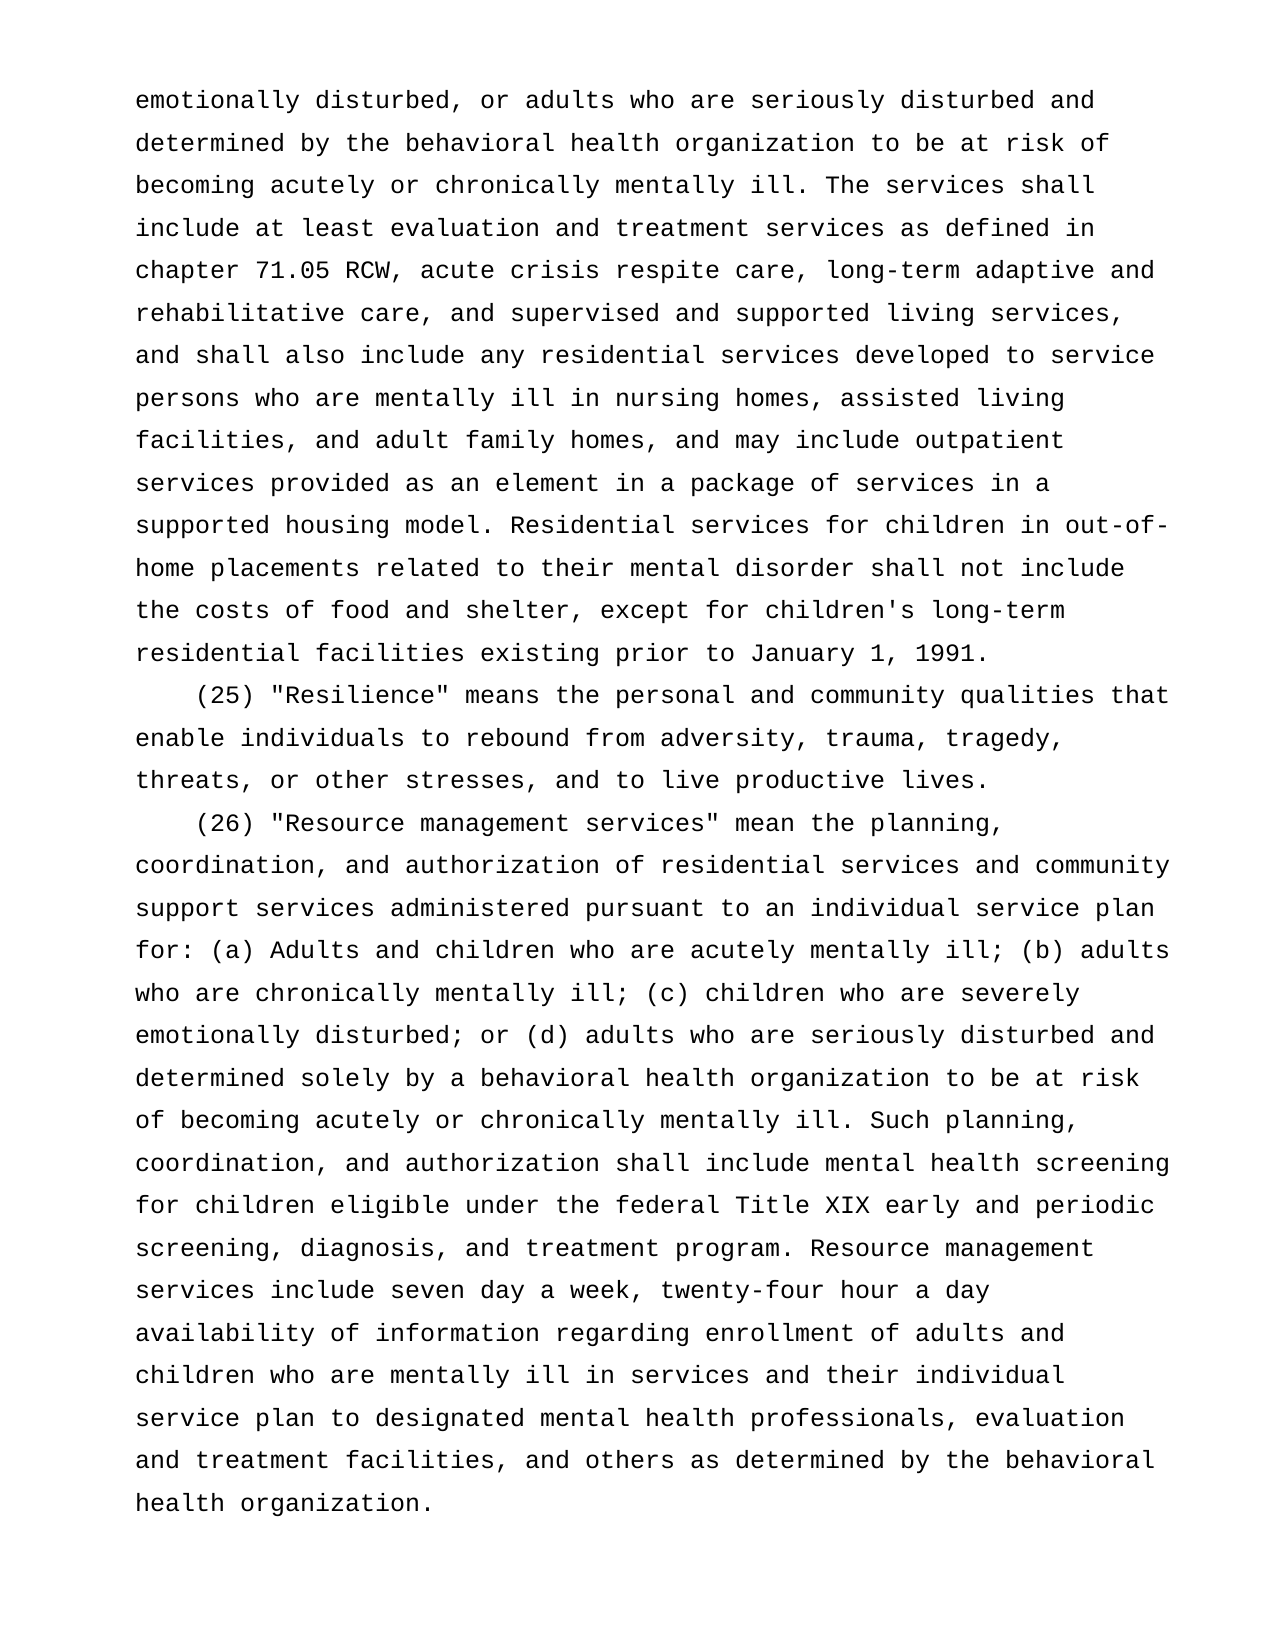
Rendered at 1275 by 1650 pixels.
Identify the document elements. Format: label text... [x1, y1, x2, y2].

text (25) "Resilience" means the personal and community qualities that enable individuals to rebound from adversity, trauma, tragedy, threats, or other stresses, and to live productive lives. [135, 670, 1170, 797]
text (26) "Resource management services" mean the planning, coordination, and authorization of residential services and community support services administered pursuant to an individual service plan for: (a) Adults and children who are acutely mentally ill; (b) adults who are chronically mentally ill; (c) children who are severely emotionally disturbed; or (d) adults who are seriously disturbed and determined solely by a behavioral health organization to be at risk of becoming acutely or chronically mentally ill. Such planning, coordination, and authorization shall include mental health screening for children eligible under the federal Title XIX early and periodic screening, diagnosis, and treatment program. Resource management services include seven day a week, twenty-four hour a day availability of information regarding enrollment of adults and children who are mentally ill in services and their individual service plan to designated mental health professionals, evaluation and treatment facilities, and others as determined by the behavioral health organization. [135, 797, 1170, 1520]
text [135, 75, 1170, 670]
